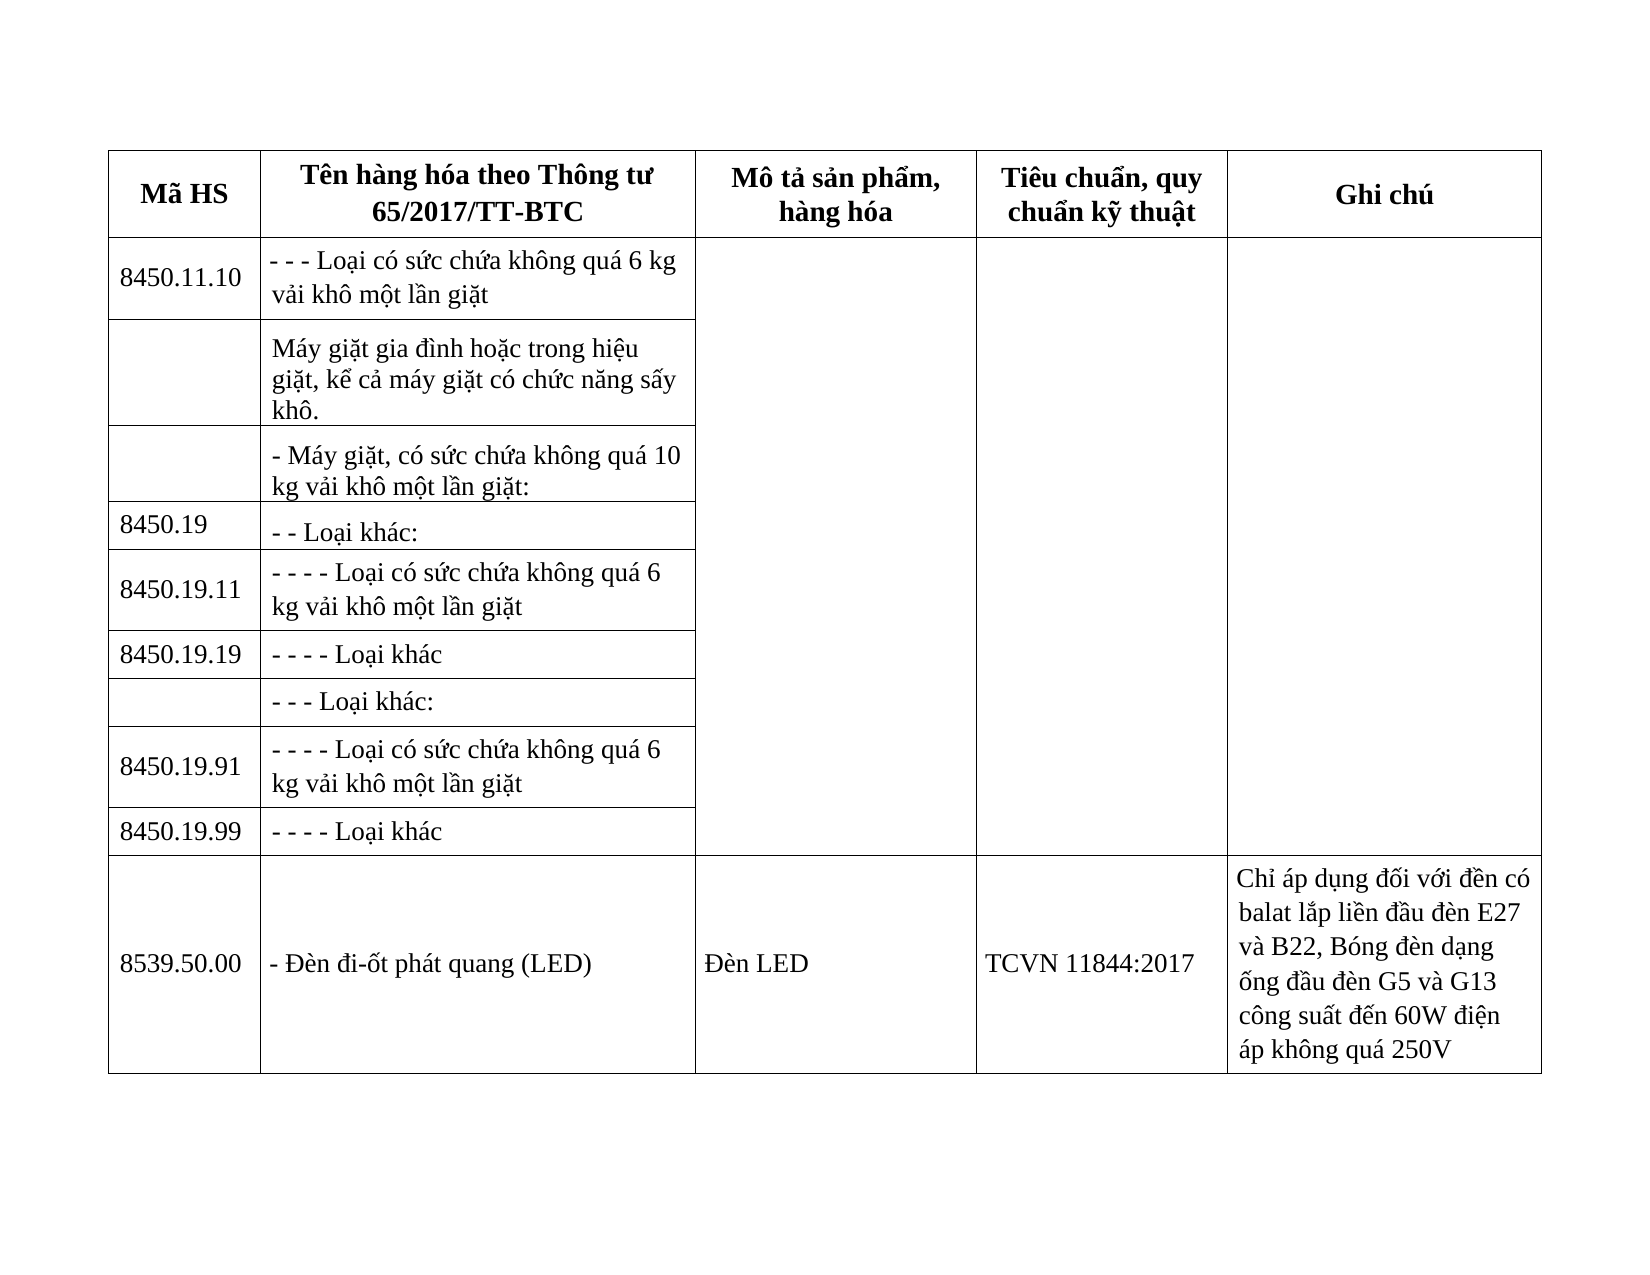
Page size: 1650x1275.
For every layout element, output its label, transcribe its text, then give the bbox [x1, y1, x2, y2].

table_header Tiêu chuẩn, quy chuẩn kỹ thuật [977, 151, 1227, 237]
table_cell [109, 320, 260, 425]
table_cell TCVN 11844:2017 [977, 856, 1227, 1073]
table_cell 8450.19.11 [109, 550, 260, 630]
table_header Tên hàng hóa theo Thông tư 65/2017/TT-BTC [261, 151, 695, 237]
table_cell - - - Loại khác: [261, 679, 695, 726]
table_cell [109, 679, 260, 726]
table_cell 8450.19 [109, 502, 260, 549]
table_cell - - - - Loại có sức chứa không quá 6 kg vải khô một lần giặt [261, 550, 695, 630]
table_cell 8450.11.10 [109, 238, 260, 318]
table_cell - - Loại khác: [261, 502, 695, 549]
table_cell [109, 426, 260, 501]
table_cell - - - Loại có sức chứa không quá 6 kg vải khô một lần giặt [261, 238, 695, 318]
table_cell 8450.19.91 [109, 727, 260, 807]
table_header Ghi chú [1228, 151, 1541, 237]
table_cell - - - - Loại khác [261, 631, 695, 678]
table_cell 8450.19.99 [109, 808, 260, 855]
table_cell - - - - Loại có sức chứa không quá 6 kg vải khô một lần giặt [261, 727, 695, 807]
table_header Mã HS [109, 151, 260, 237]
table_cell - - - - Loại khác [261, 808, 695, 855]
table_cell Chỉ áp dụng đối với đền có balat lắp liền đầu đèn E27 và B22, Bóng đèn dạng ống đầu đèn G5 và G13 công suất đến 60W điện áp không quá 250V [1228, 856, 1541, 1073]
table_cell - Đèn đi-ốt phát quang (LED) [261, 856, 695, 1073]
table_header Mô tả sản phẩm, hàng hóa [696, 151, 976, 237]
table_cell 8450.19.19 [109, 631, 260, 678]
table_cell 8539.50.00 [109, 856, 260, 1073]
table_cell Đèn LED [696, 856, 976, 1073]
table_cell - Máy giặt, có sức chứa không quá 10 kg vải khô một lần giặt: [261, 426, 695, 501]
table_cell Máy giặt gia đình hoặc trong hiệu giặt, kể cả máy giặt có chức năng sấy khô. [261, 320, 695, 425]
